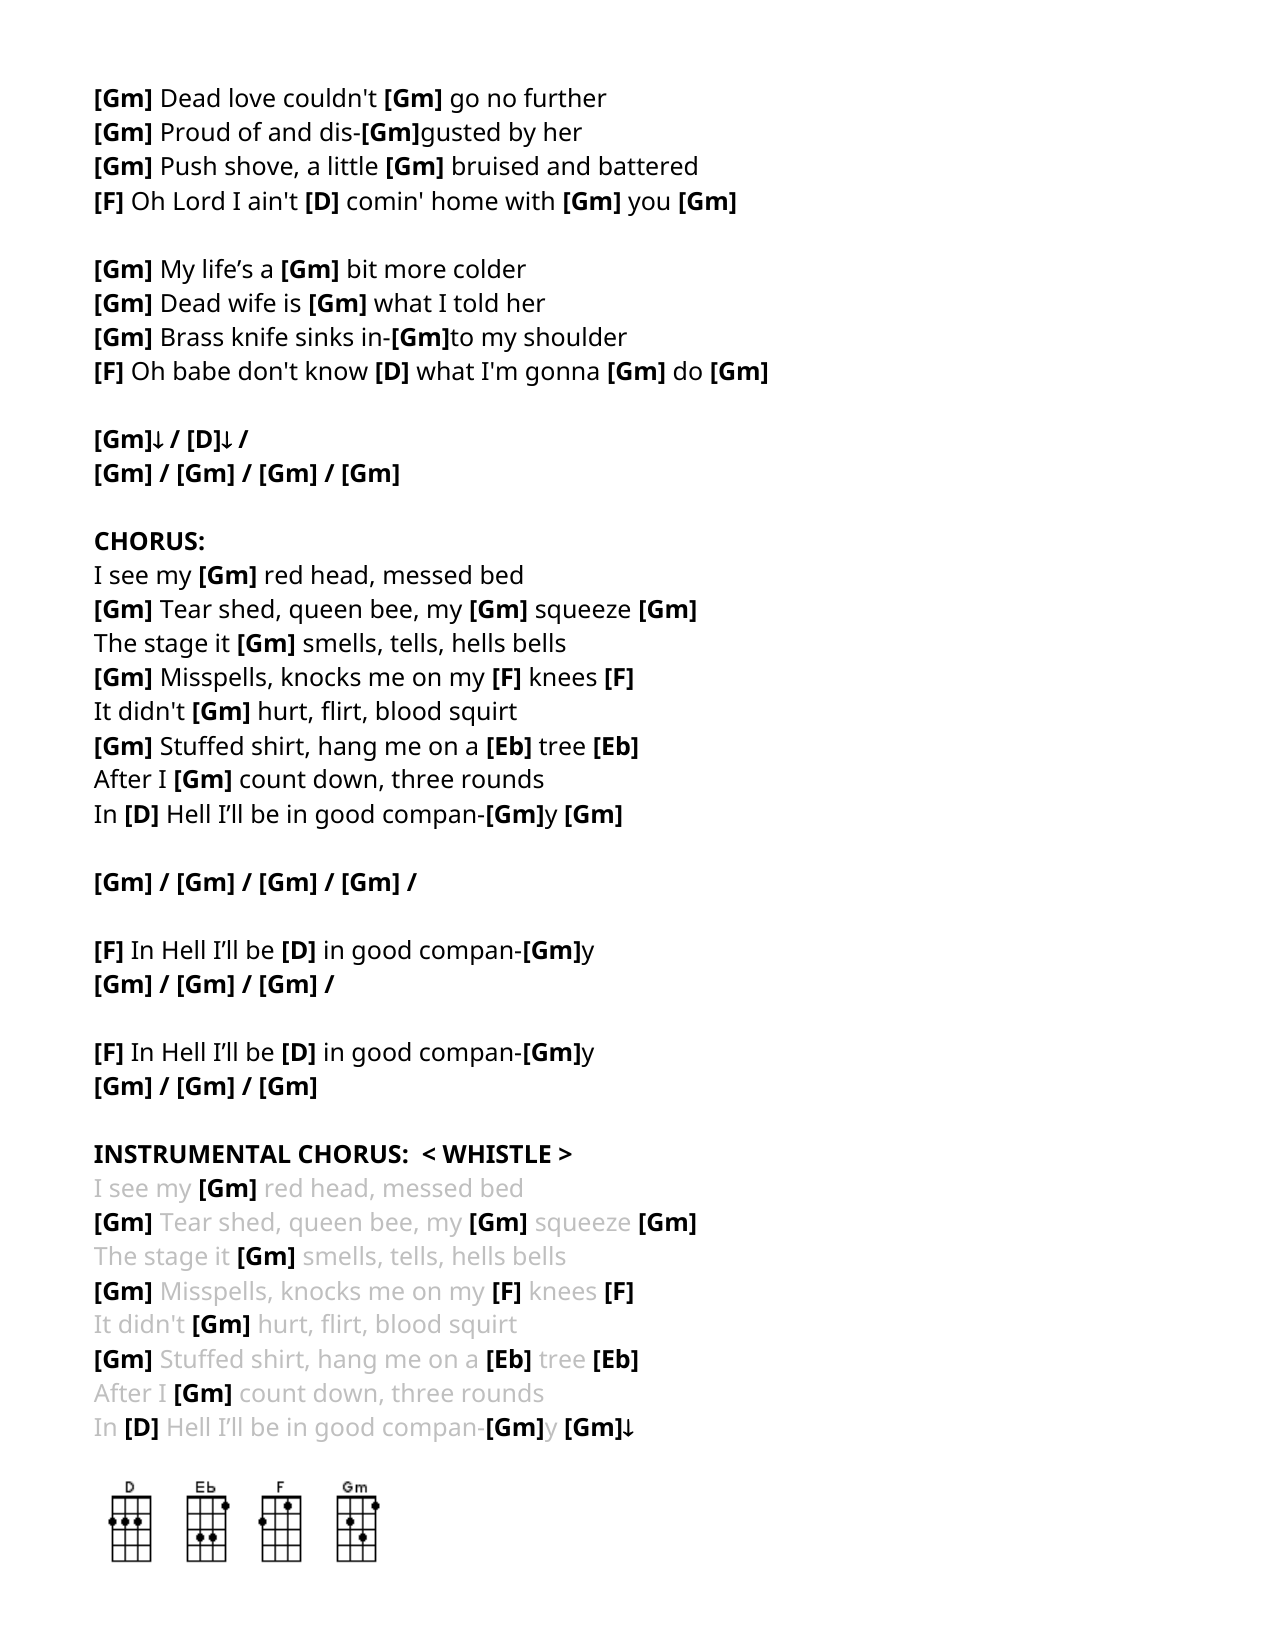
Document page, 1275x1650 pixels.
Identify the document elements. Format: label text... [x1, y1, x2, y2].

text [Gm] Brass knife sinks in-[Gm]to my shoulder [94, 319, 1256, 353]
text [Gm] / [D] / [94, 422, 1256, 456]
text [F] In Hell I’ll be [D] in good compan-[Gm]y [94, 1035, 1256, 1069]
text [Gm] Push shove, a little [Gm] bruised and battered [94, 149, 1256, 183]
text [Gm] Tear shed, queen bee, my [Gm] squeeze [Gm] [94, 1205, 1256, 1239]
text [F] In Hell I’ll be [D] in good compan-[Gm]y [94, 932, 1256, 967]
text [Gm] Misspells, knocks me on my [F] knees [F] [94, 1273, 1256, 1307]
text I see my [Gm] red head, messed bed [94, 1171, 1256, 1205]
text [Gm] / [Gm] / [Gm] / [Gm] / [94, 864, 1256, 898]
text CHORUS: [94, 524, 1256, 558]
text I see my [Gm] red head, messed bed [94, 558, 1256, 592]
picture [93, 1477, 394, 1578]
text The stage it [Gm] smells, tells, hells bells [94, 626, 1256, 660]
text [Gm] Tear shed, queen bee, my [Gm] squeeze [Gm] [94, 592, 1256, 626]
text In [D] Hell I’ll be in good compan-[Gm]y [Gm] [94, 1409, 1256, 1443]
text [Gm] / [Gm] / [Gm] / [Gm] [94, 456, 1256, 490]
text After I [Gm] count down, three rounds [94, 1375, 1256, 1409]
text In [D] Hell I’ll be in good compan-[Gm]y [Gm] [94, 796, 1256, 830]
text [Gm] Stuffed shirt, hang me on a [Eb] tree [Eb] [94, 1341, 1256, 1375]
text [Gm] Dead wife is [Gm] what I told her [94, 285, 1256, 319]
text [Gm] Proud of and dis-[Gm]gusted by her [94, 115, 1256, 149]
text It didn't [Gm] hurt, flirt, blood squirt [94, 1307, 1256, 1341]
text INSTRUMENTAL CHORUS: < WHISTLE > [94, 1137, 1256, 1171]
text After I [Gm] count down, three rounds [94, 762, 1256, 796]
text [Gm] / [Gm] / [Gm] [94, 1069, 1256, 1103]
text [F] Oh Lord I ain't [D] comin' home with [Gm] you [Gm] [94, 183, 1256, 217]
text [Gm] Misspells, knocks me on my [F] knees [F] [94, 660, 1256, 694]
text It didn't [Gm] hurt, flirt, blood squirt [94, 694, 1256, 728]
text [Gm] / [Gm] / [Gm] / [94, 967, 1256, 1001]
text [Gm] Dead love couldn't [Gm] go no further [94, 81, 1256, 115]
text [F] Oh babe don't know [D] what I'm gonna [Gm] do [Gm] [94, 353, 1256, 387]
text [Gm] Stuffed shirt, hang me on a [Eb] tree [Eb] [94, 728, 1256, 762]
text [Gm] My life’s a [Gm] bit more colder [94, 251, 1256, 285]
text The stage it [Gm] smells, tells, hells bells [94, 1239, 1256, 1273]
